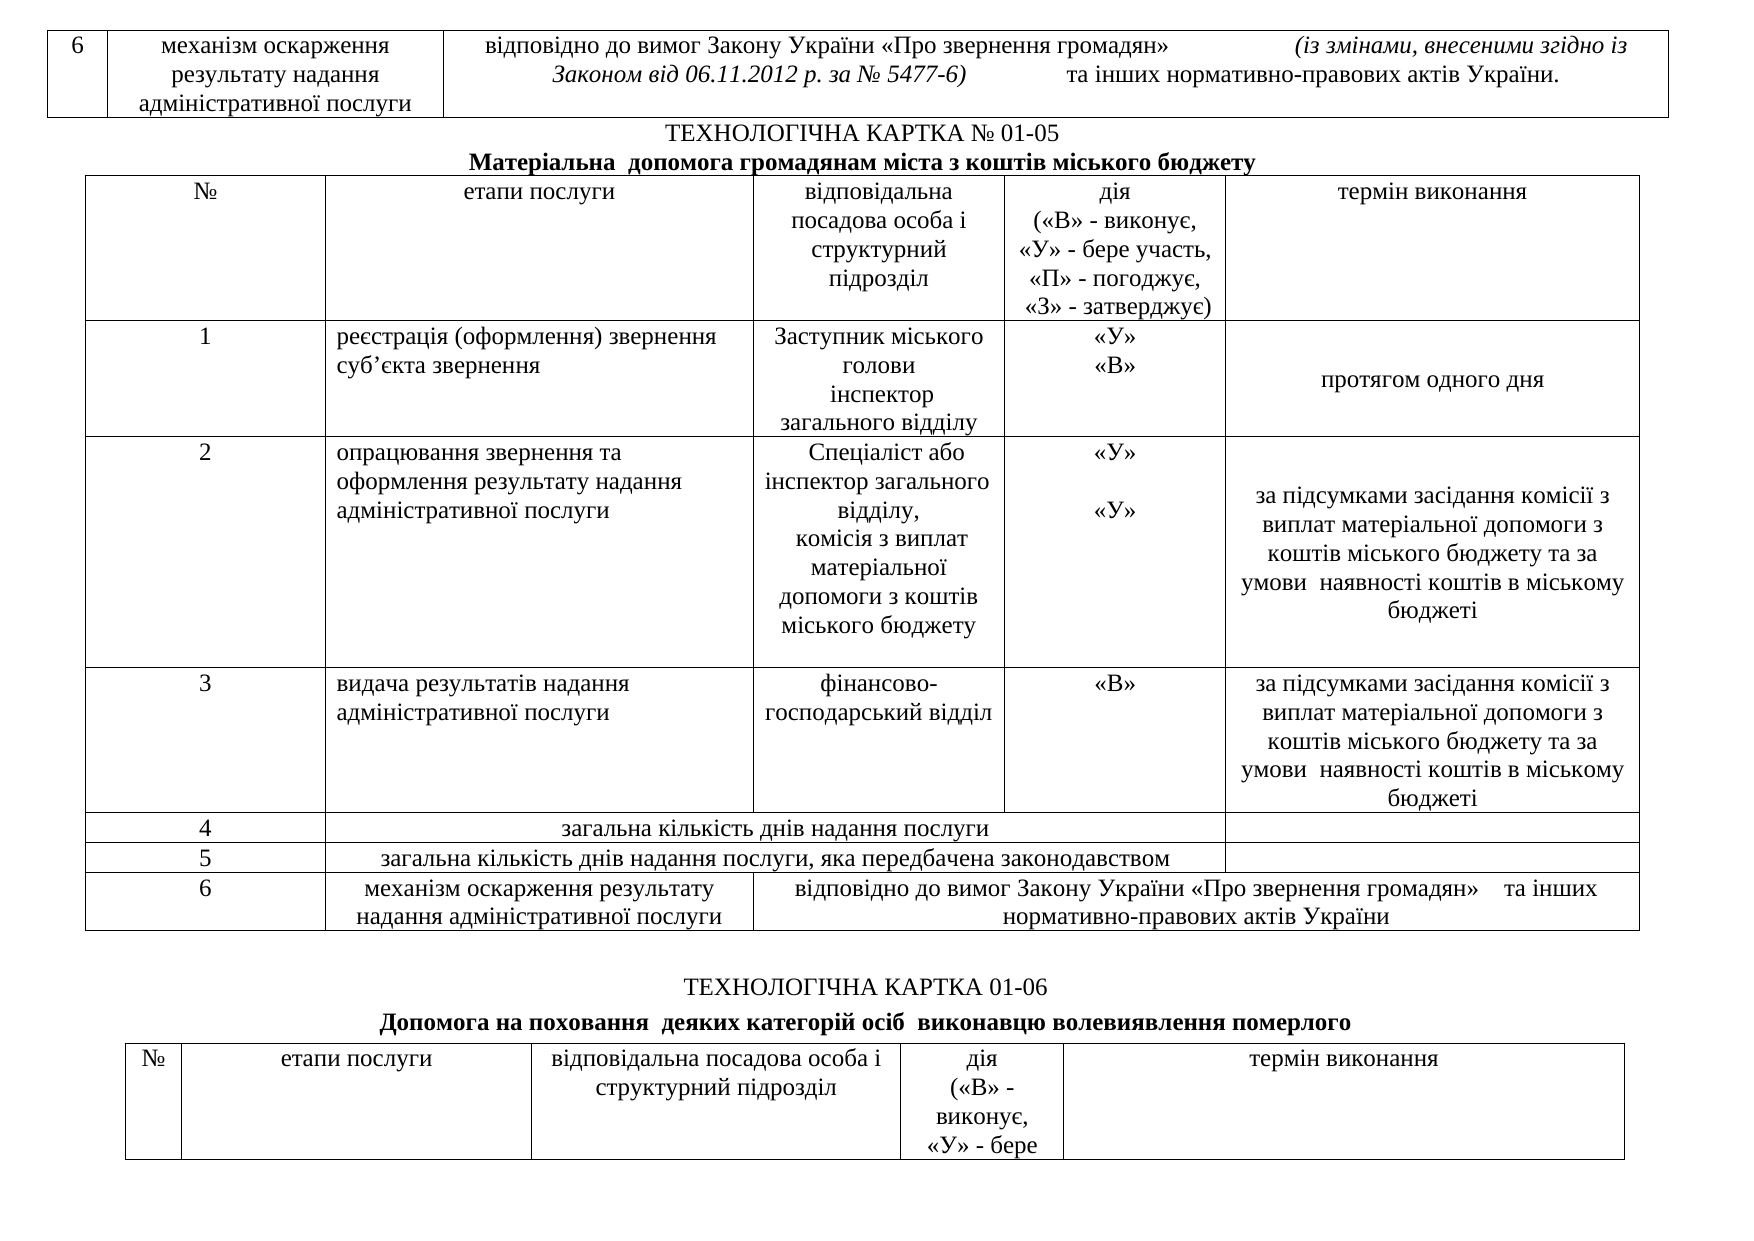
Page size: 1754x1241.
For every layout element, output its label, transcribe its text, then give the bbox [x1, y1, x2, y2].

table_cell за підсумками засідання комісії з виплат матеріальної допомоги з коштів міського бюджету та за умови наявності коштів в міському бюджеті [1226, 668, 1639, 812]
table_cell механізм оскарження результату надання адміністративної послуги [108, 31, 443, 117]
table_cell [1226, 813, 1639, 842]
table_cell «В» [1005, 668, 1225, 812]
table_cell 4 [86, 813, 325, 842]
table_header етапи послуги [182, 1044, 531, 1158]
table_cell Заступник міського голови інспектор загального відділу [754, 321, 1004, 436]
table_cell 1 [86, 321, 325, 436]
table_header етапи послуги [326, 176, 753, 320]
table_cell «У» «У» [1005, 437, 1225, 667]
table_cell 6 [48, 31, 107, 117]
table_header № [86, 176, 325, 320]
table_cell відповідно до вимог Закону України «Про звернення громадян» та інших нормативно-правових актів України [754, 873, 1639, 930]
table_cell [1226, 843, 1639, 872]
table_cell протягом одного дня [1226, 321, 1639, 436]
text ТЕХНОЛОГІЧНА КАРТКА 01-06 [59, 972, 1665, 1001]
table_header дія («В» - виконує, «У» - бере участь, «П» - погоджує, «З» - затверджує) [1005, 176, 1225, 320]
table_header термін виконання [1226, 176, 1639, 320]
text Допомога на поховання деяких категорій осіб виконавцю волевиявлення померлого [59, 1007, 1665, 1036]
table_cell видача результатів надання адміністративної послуги [326, 668, 753, 812]
table_cell 2 [86, 437, 325, 667]
text ТЕХНОЛОГІЧНА КАРТКА № 01-05 [59, 118, 1665, 147]
table_cell 3 [86, 668, 325, 812]
table_cell загальна кількість днів надання послуги [326, 813, 1225, 842]
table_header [901, 1044, 1063, 1158]
table_cell механізм оскарження результату надання адміністративної послуги [326, 873, 753, 930]
table_cell фінансово-господарський відділ [754, 668, 1004, 812]
table_cell Спеціаліст або інспектор загального відділу, комісія з виплат матеріальної допомоги з коштів міського бюджету [754, 437, 1004, 667]
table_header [532, 1044, 900, 1158]
table_header термін виконання [1064, 1044, 1624, 1158]
text Матеріальна допомога громадянам міста з коштів міського бюджету [59, 147, 1665, 175]
table_cell відповідно до вимог Закону України «Про звернення громадян» (із змінами, внесеними згідно із Законом від 06.11.2012 р. за № 5477-6) та інших нормативно-правових актів України. [444, 31, 1668, 117]
table_cell 5 [86, 843, 325, 872]
table_cell реєстрація (оформлення) звернення суб’єкта звернення [326, 321, 753, 436]
table_cell 6 [86, 873, 325, 930]
table_header № [126, 1044, 181, 1158]
table_cell за підсумками засідання комісії з виплат матеріальної допомоги з коштів міського бюджету та за умови наявності коштів в міському бюджеті [1226, 437, 1639, 667]
table_cell загальна кількість днів надання послуги, яка передбачена законодавством [326, 843, 1225, 872]
table_cell «У» «В» [1005, 321, 1225, 436]
table_header відповідальна посадова особа і структурний підрозділ [754, 176, 1004, 320]
table_cell опрацювання звернення та оформлення результату надання адміністративної послуги [326, 437, 753, 667]
